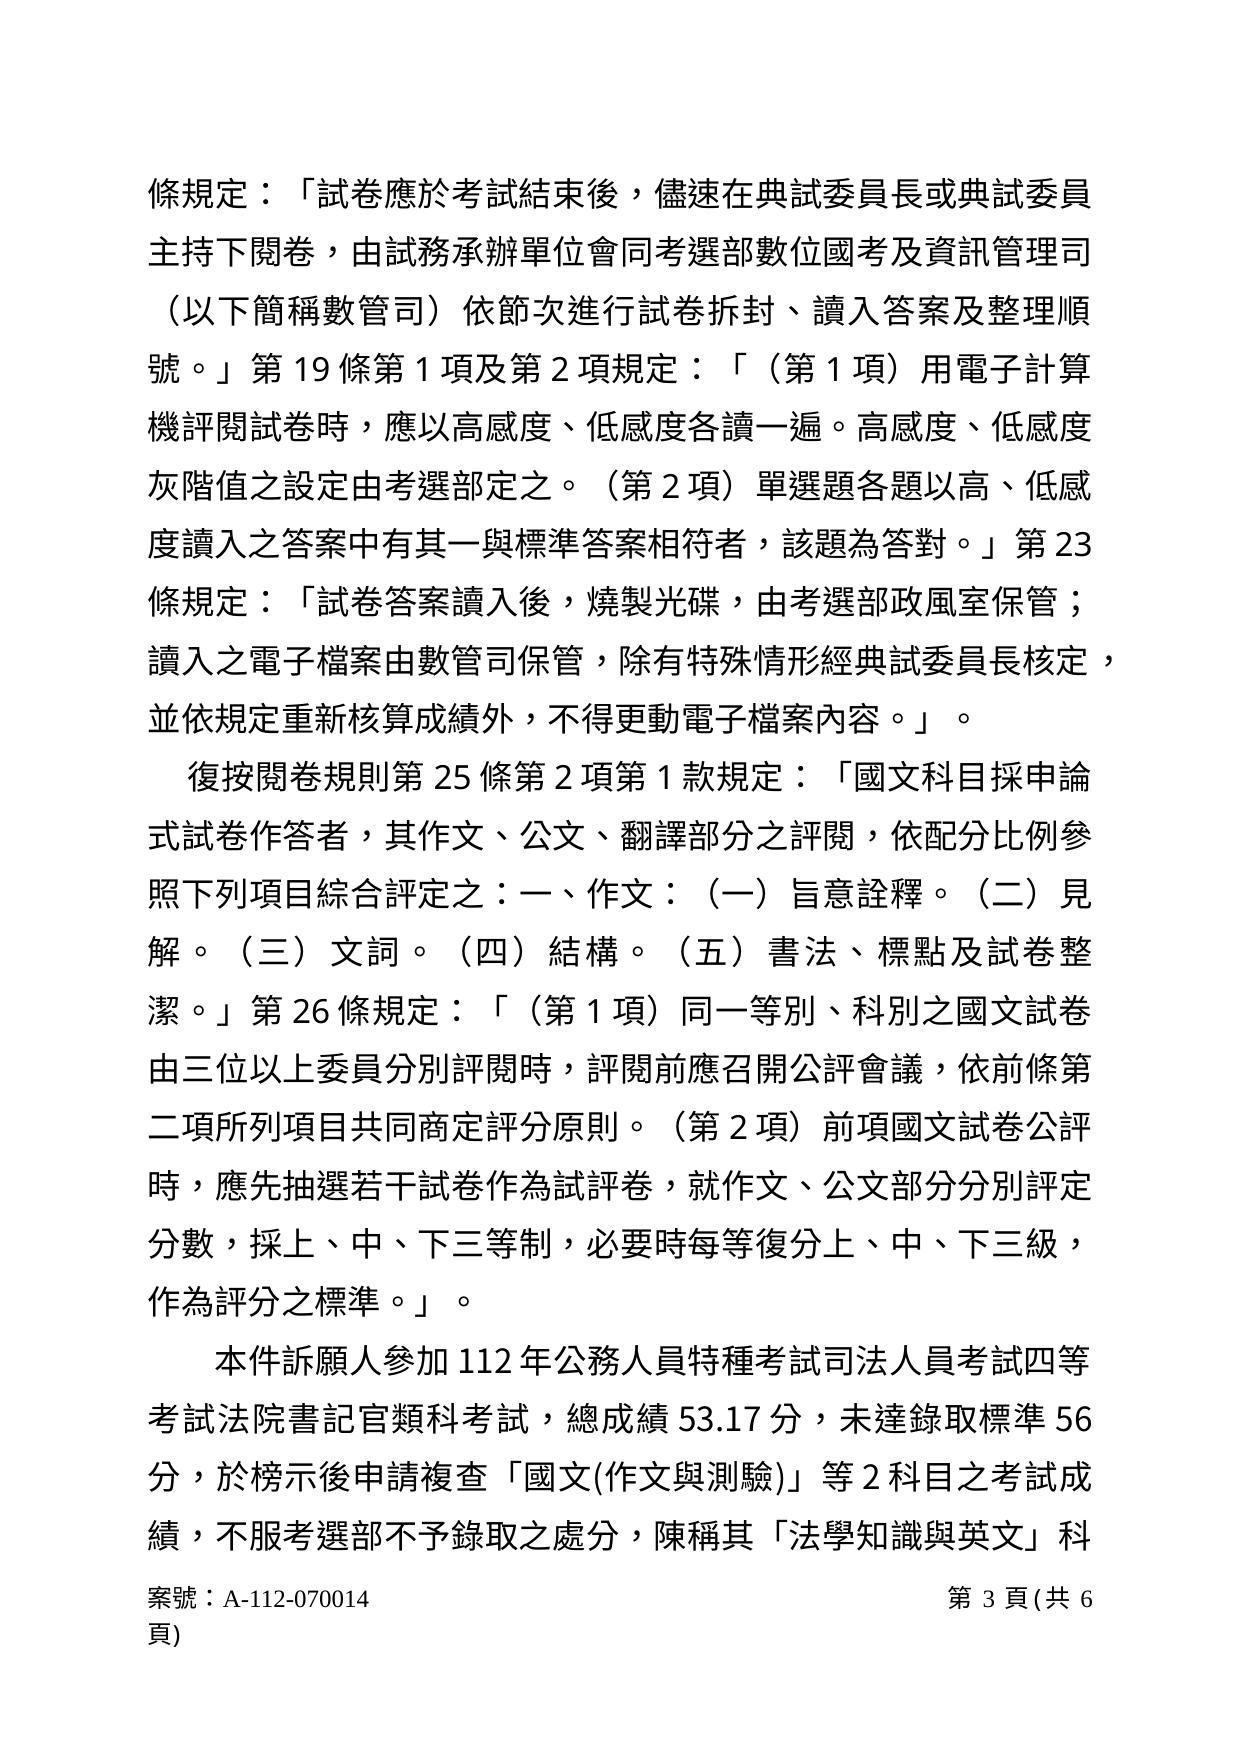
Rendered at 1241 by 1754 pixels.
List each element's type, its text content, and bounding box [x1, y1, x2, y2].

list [148, 160, 1092, 743]
list 復按閱卷規則第25條第2項第1款規定：「國文科目採申論式試卷作答者，其作文、公文、翻譯部分之評閱，依配分比例參照下列項目綜合評定之：一、作文：（一）旨意詮釋。（二）見解。（三）文詞。（四）結構。（五）書法、標點及試卷整潔。」第26條規定：「（第1項）同一等別、科別之國文試卷由三位以上委員分別評閱時，評閱前應召開公評會議，依前條第二項所列項目共同商定評分原則。（第2項）前項國文試卷公評時，應先抽選若干試卷作為試評卷，就作文、公文部分分別評定分數，採上、中、下三等制，必要時每等復分上、中、下三級，作為評分之標準。」。 [148, 743, 1092, 1326]
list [148, 1326, 1092, 1560]
